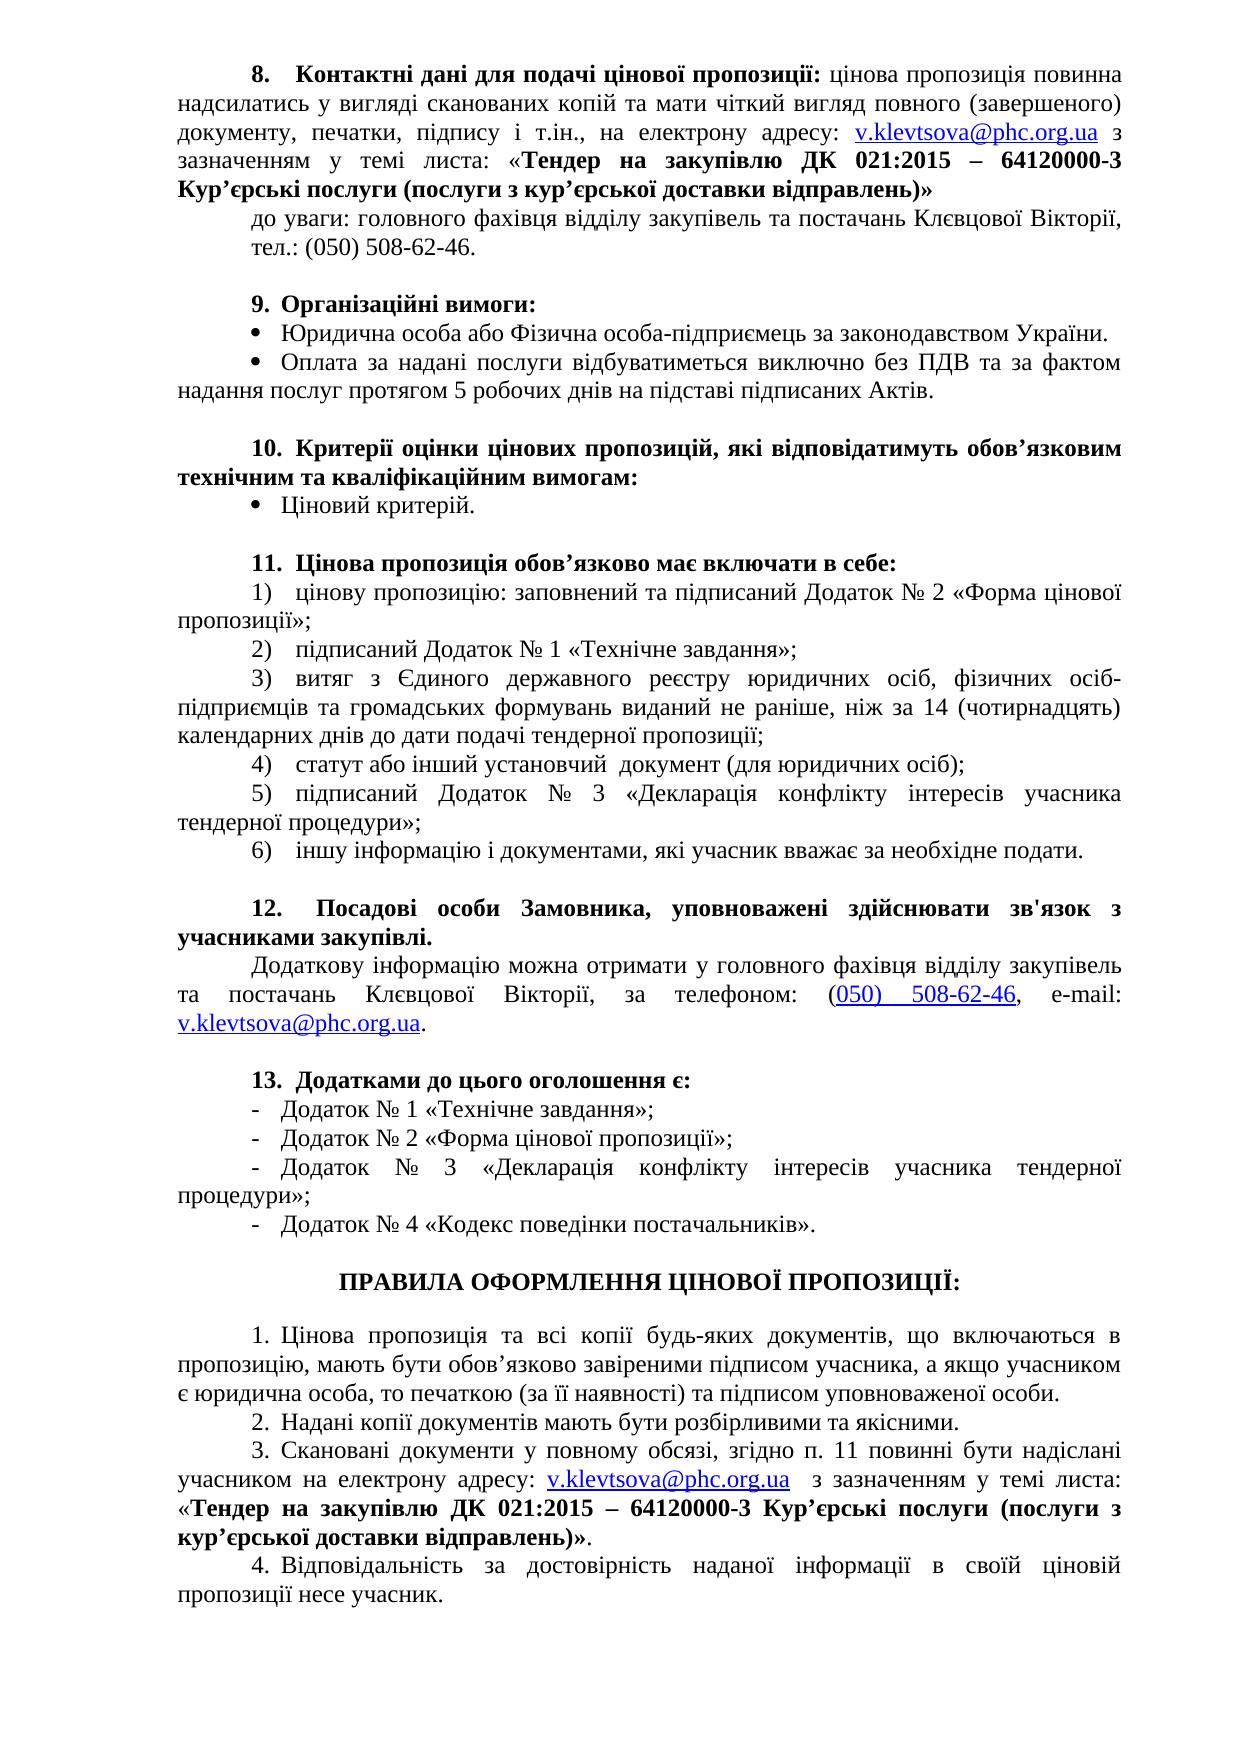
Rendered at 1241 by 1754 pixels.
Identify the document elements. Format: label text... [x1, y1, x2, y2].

list іншу інформацію і документами, які учасник вважає за необхідне подати. [177, 835, 1122, 864]
list Ціновий критерій. [177, 490, 1122, 519]
list статут або інший установчий документ (для юридичних осіб); [177, 749, 1122, 778]
text Правила оформлення ЦінОВОЇ ПРОПОЗИЦІЇ: [177, 1267, 1122, 1295]
list Надані копії документів мають бути розбірливими та якісними. [177, 1407, 1122, 1435]
list Критерії оцінки цінових пропозицій, які відповідатимуть обов’язковим технічним та кваліфікаційним вимогам: [177, 433, 1122, 490]
list Скановані документи у повному обсязі, згідно п. 11 повинні бути надіслані учасником на електрону адресу: v.klevtsova@phc.org.ua з зазначенням у темі листа: «Тендер на закупівлю ДК 021:2015 – 64120000-3 Кур’єрські послуги (послуги з кур’єрської доставки відправлень)». [177, 1435, 1122, 1550]
list Додаток № 2 «Форма цінової пропозиції»; [177, 1123, 1122, 1152]
list Юридична особа або Фізична особа-підприємець за законодавством України. [177, 318, 1122, 347]
list цінову пропозицію: заповнений та підписаний Додаток № 2 «Форма цінової пропозиції»; [177, 577, 1122, 634]
list підписаний Додаток № 1 «Технічне завдання»; [177, 634, 1122, 663]
list Цінова пропозиція та всі копії будь-яких документів, що включаються в пропозицію, мають бути обов’язково завіреними підписом учасника, а якщо учасником є юридична особа, то печаткою (за її наявності) та підписом уповноваженої особи. [177, 1320, 1122, 1407]
list Оплата за надані послуги відбуватиметься виключно без ПДВ та за фактом надання послуг протягом 5 робочих днів на підставі підписаних Актів. [177, 347, 1122, 404]
list Додаток № 1 «Технічне завдання»; [177, 1094, 1122, 1123]
list до уваги: головного фахівця відділу закупівель та постачань Клєвцової Вікторії, тел.: (050) 508-62-46. [251, 203, 1122, 260]
list Посадові особи Замовника, уповноважені здійснювати зв'язок з учасниками закупівлі. [177, 893, 1122, 950]
list Контактні дані для подачі цінової пропозиції: цінова пропозиція повинна надсилатись у вигляді сканованих копій та мати чіткий вигляд повного (завершеного) документу, печатки, підпису і т.ін., на електрону адресу: v.klevtsova@phc.org.ua з зазначенням у темі листа: «Тендер на закупівлю ДК 021:2015 – 64120000-3 Кур’єрські послуги (послуги з кур’єрської доставки відправлень)» [177, 59, 1122, 203]
list Цінова пропозиція обов’язково має включати в себе: [177, 548, 1122, 577]
list Додаток № 4 «Кодекс поведінки постачальників». [177, 1209, 1122, 1238]
list Відповідальність за достовірність наданої інформації в своїй ціновій пропозиції несе учасник. [177, 1550, 1122, 1608]
list підписаний Додаток № 3 «Декларація конфлікту інтересів учасника тендерної процедури»; [177, 778, 1122, 835]
list Додатками до цього оголошення є: [177, 1065, 1122, 1094]
list витяг з Єдиного державного реєстру юридичних осіб, фізичних осіб-підприємців та громадських формувань виданий не раніше, ніж за 14 (чотирнадцять) календарних днів до дати подачі тендерної пропозиції; [177, 663, 1122, 749]
list Додаток № 3 «Декларація конфлікту інтересів учасника тендерної процедури»; [177, 1152, 1122, 1209]
list Організаційні вимоги: [251, 289, 1122, 318]
list Додаткову інформацію можна отримати у головного фахівця відділу закупівель та постачань Клєвцової Вікторії, за телефоном: (050) 508-62-46, е-mail: v.klevtsova@phc.org.ua. [177, 950, 1122, 1037]
